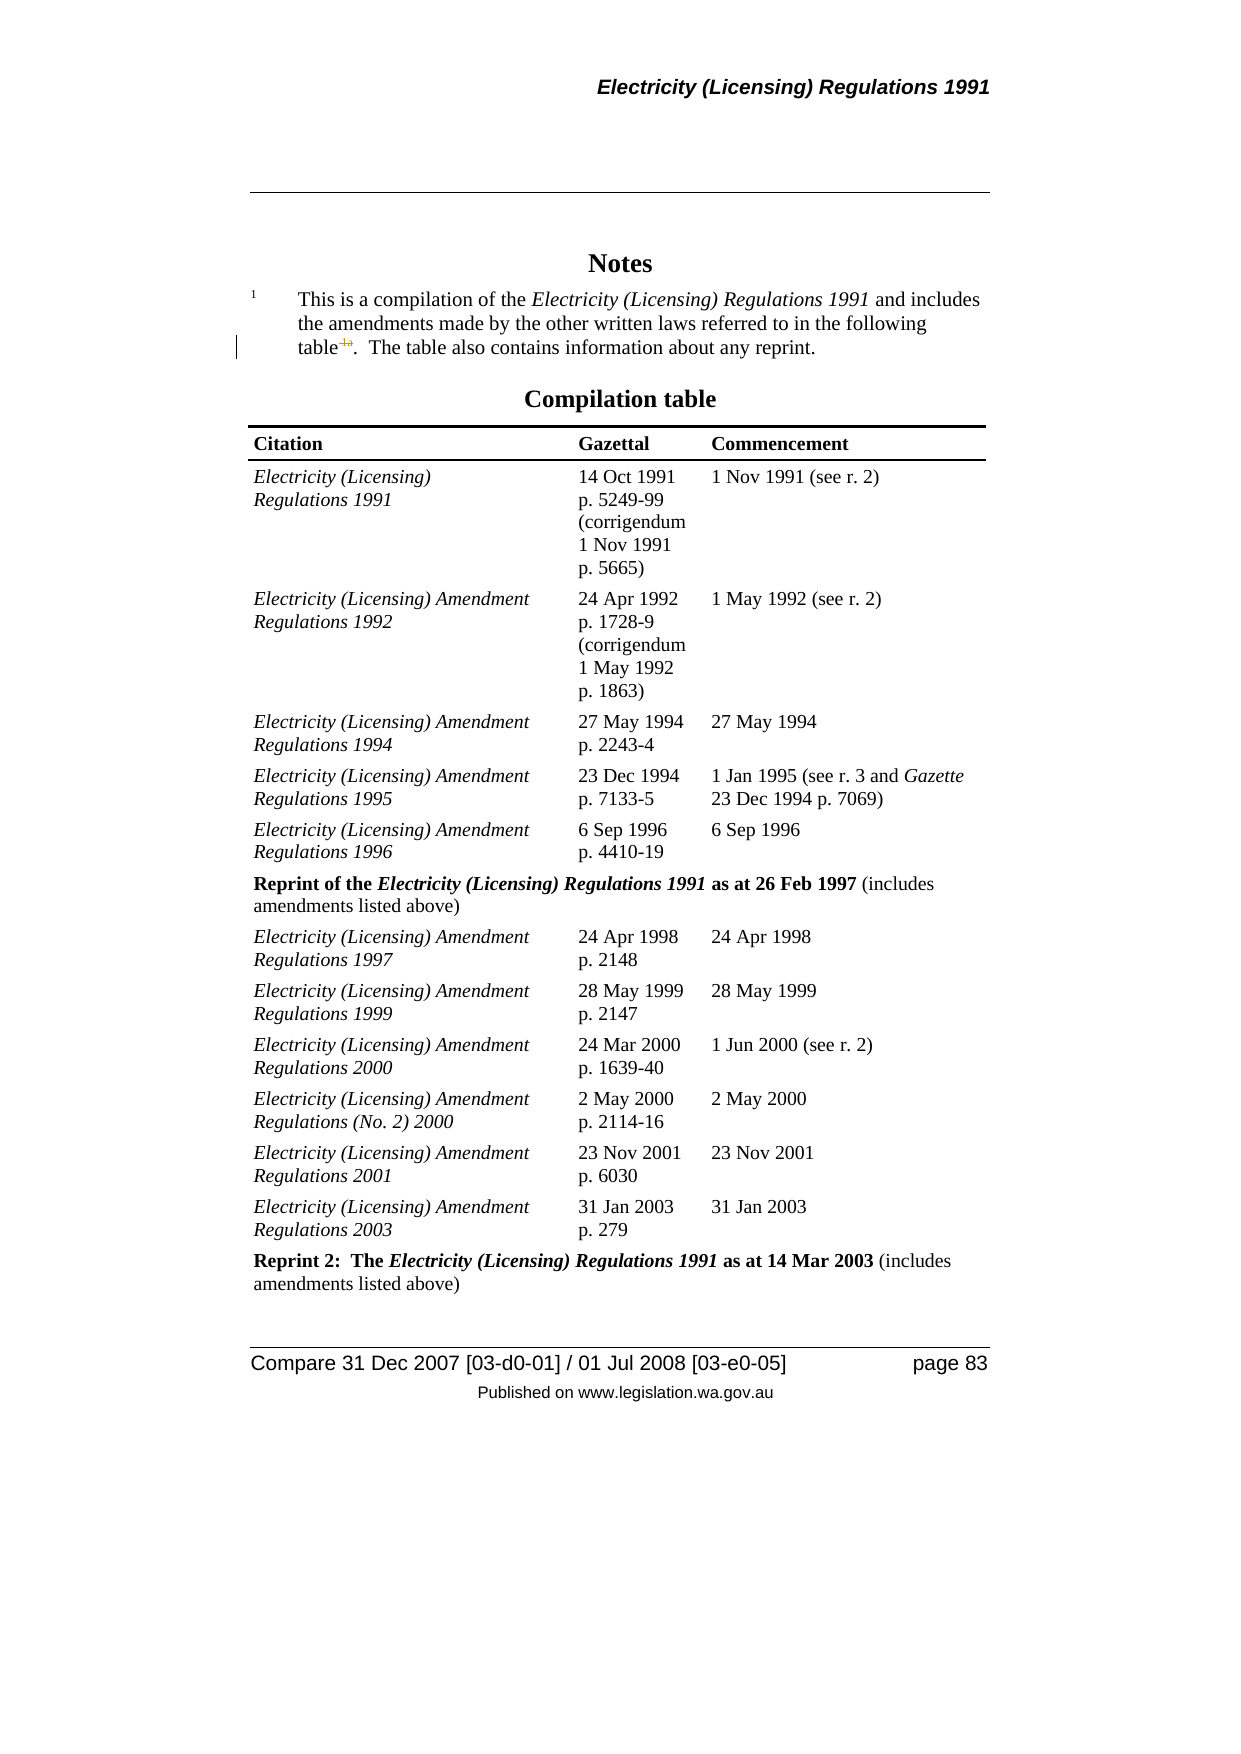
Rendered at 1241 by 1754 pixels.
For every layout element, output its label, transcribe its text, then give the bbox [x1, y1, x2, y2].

table_header Citation [248, 428, 572, 459]
table_cell 1 May 1992 (see r. 2) [705, 583, 986, 706]
table_cell Electricity (Licensing) Amendment Regulations 1999 [248, 975, 572, 1029]
subtitle Notes [250, 247, 990, 279]
table_cell 24 Apr 1992 p. 1728-9 (corrigendum 1 May 1992 p. 1863) [572, 583, 705, 706]
table_cell 24 Mar 2000 p. 1639-40 [572, 1029, 705, 1083]
table_header Gazettal [572, 428, 705, 459]
table_cell 24 Apr 1998 p. 2148 [572, 921, 705, 975]
table_cell 27 May 1994 p. 2243-4 [572, 706, 705, 759]
table_cell Electricity (Licensing) Amendment Regulations 2003 [248, 1191, 572, 1245]
table_cell Electricity (Licensing) Amendment Regulations 1995 [248, 760, 572, 813]
table_cell Electricity (Licensing) Amendment Regulations 1994 [248, 706, 572, 759]
table_cell 23 Dec 1994 p. 7133-5 [572, 760, 705, 813]
table_cell Electricity (Licensing) Amendment Regulations 1997 [248, 921, 572, 975]
table_cell Reprint 2: The Electricity (Licensing) Regulations 1991 as at 14 Mar 2003 (includes amendments listed above) [248, 1245, 986, 1299]
table_cell 2 May 2000 p. 2114-16 [572, 1083, 705, 1137]
table_cell 1 Jan 1995 (see r. 3 and Gazette 23 Dec 1994 p. 7069) [705, 760, 986, 813]
table_cell Electricity (Licensing) Amendment Regulations 1992 [248, 583, 572, 706]
table_cell Electricity (Licensing) Regulations 1991 [248, 461, 572, 583]
table_cell 31 Jan 2003 [705, 1191, 986, 1245]
table_cell 2 May 2000 [705, 1083, 986, 1137]
table_cell Reprint of the Electricity (Licensing) Regulations 1991 as at 26 Feb 1997 (includes amendments listed above) [248, 868, 986, 921]
table_cell 28 May 1999 [705, 975, 986, 1029]
table_cell 1 Jun 2000 (see r. 2) [705, 1029, 986, 1083]
table_cell 23 Nov 2001 [705, 1137, 986, 1191]
table_header Commencement [705, 428, 986, 459]
table_cell Electricity (Licensing) Amendment Regulations 2000 [248, 1029, 572, 1083]
text 1 This is a compilation of the Electricity (Licensing) Regulations 1991 and includes the amendments made by the other written laws referred to in the following table. The table also contains information about any reprint. [250, 287, 990, 359]
table_cell Electricity (Licensing) Amendment Regulations (No. 2) 2000 [248, 1083, 572, 1137]
table_cell Electricity (Licensing) Amendment Regulations 2001 [248, 1137, 572, 1191]
table_cell 24 Apr 1998 [705, 921, 986, 975]
table_cell Electricity (Licensing) Amendment Regulations 1996 [248, 814, 572, 867]
table_cell 6 Sep 1996 [705, 814, 986, 867]
table_cell 31 Jan 2003 p. 279 [572, 1191, 705, 1245]
table_cell 1 Nov 1991 (see r. 2) [705, 461, 986, 583]
subtitle Compilation table [250, 384, 990, 413]
table_cell 28 May 1999 p. 2147 [572, 975, 705, 1029]
table_cell 23 Nov 2001 p. 6030 [572, 1137, 705, 1191]
table_cell 6 Sep 1996 p. 4410-19 [572, 814, 705, 867]
table_cell 14 Oct 1991 p. 5249-99 (corrigendum 1 Nov 1991 p. 5665) [572, 461, 705, 583]
table_cell 27 May 1994 [705, 706, 986, 759]
